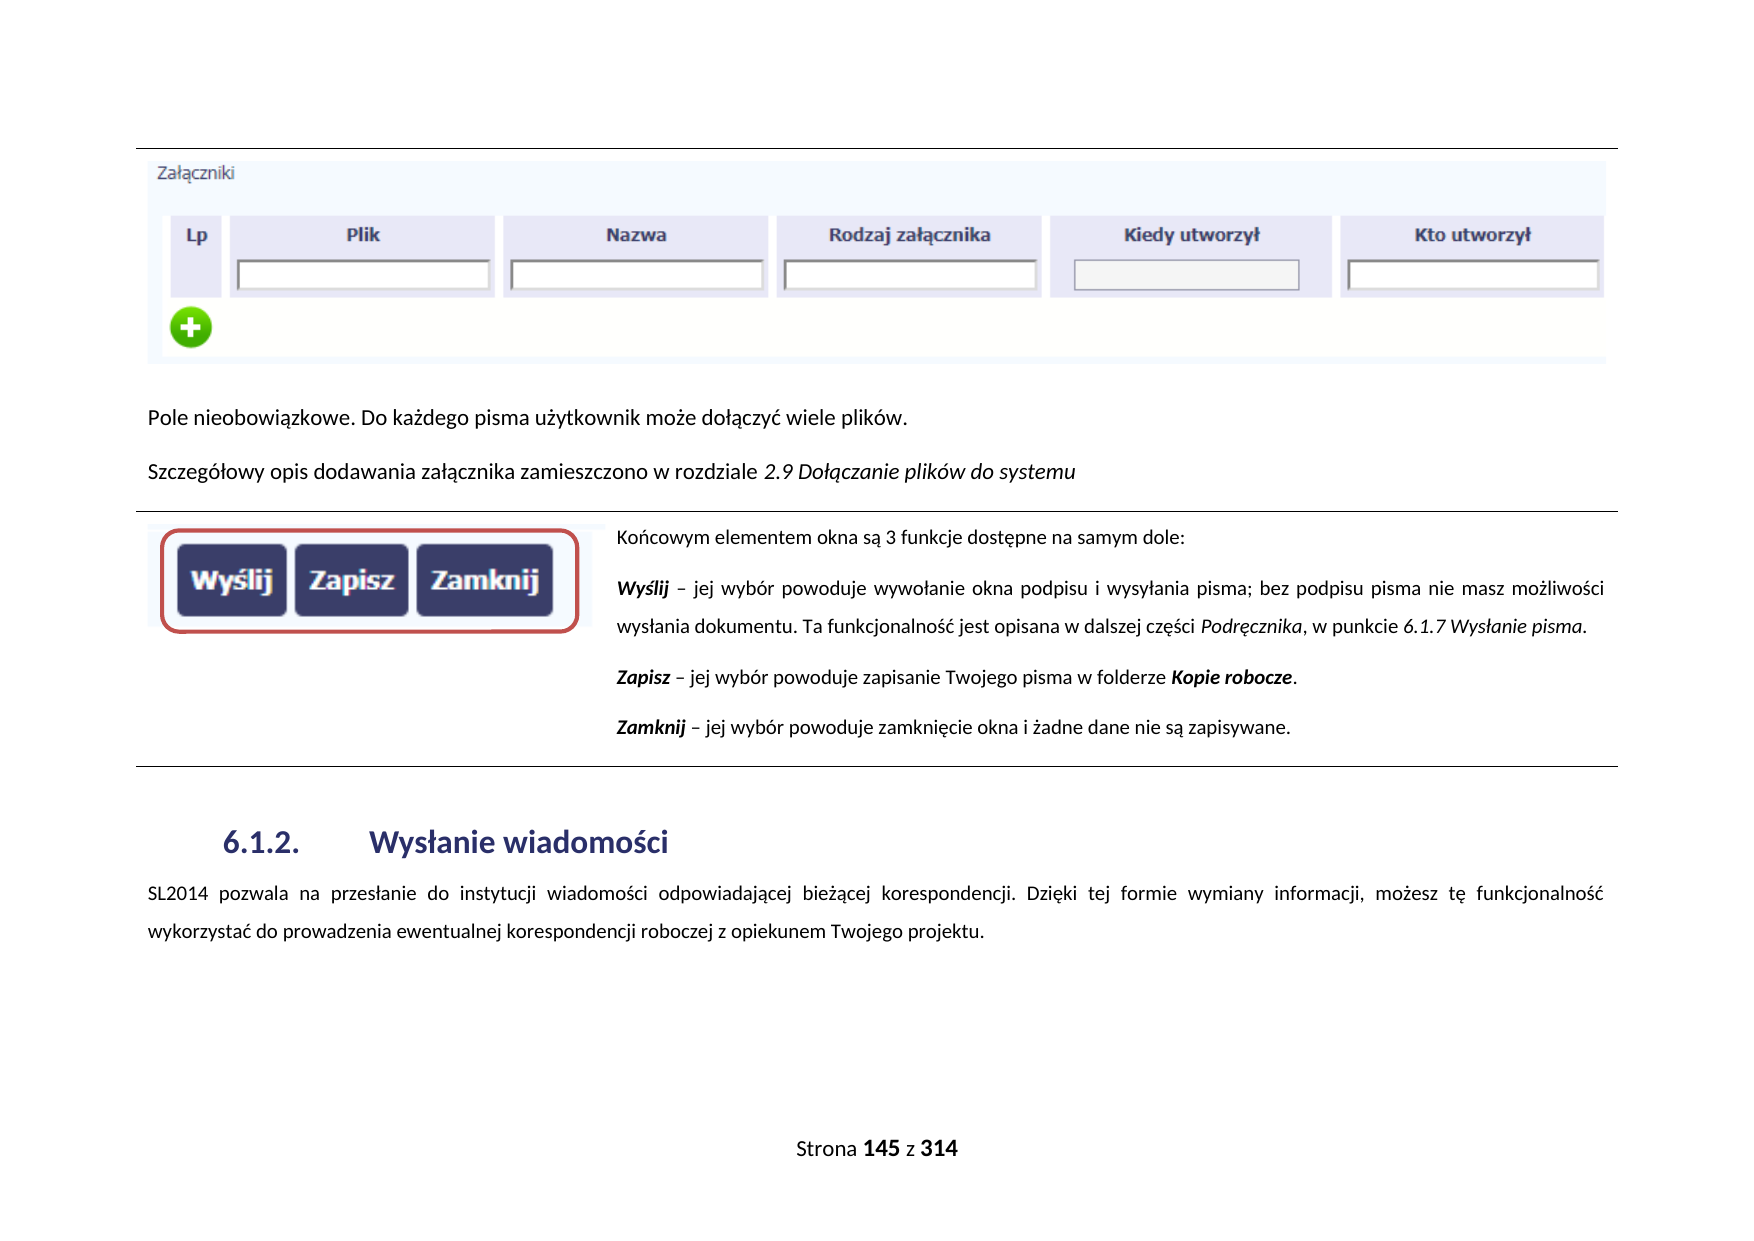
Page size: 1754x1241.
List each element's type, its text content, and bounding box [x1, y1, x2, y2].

picture [147, 524, 606, 654]
table_cell Pole nieobowiązkowe. Do każdego pisma użytkownik może dołączyć wiele plików. Szczegółowy opis dodawania załącznika zamieszczono w rozdziale 2.9 Dołączanie plików do systemu [136, 149, 1618, 511]
picture [147, 161, 1607, 364]
text SL2014 pozwala na przesłanie do instytucji wiadomości odpowiadającej bieżącej korespondencji. Dzięki tej formie wymiany informacji, możesz tę funkcjonalność wykorzystać do prowadzenia ewentualnej korespondencji roboczej z opiekunem Twojego projektu. [148, 880, 1606, 943]
table_cell Końcowym elementem okna są 3 funkcje dostępne na samym dole: Wyślij – jej wybór powoduje wywołanie okna podpisu i wysyłania pisma; bez podpisu pisma nie masz możliwości wysłania dokumentu. Ta funkcjonalność jest opisana w dalszej części Podręcznika, w punkcie 6.1.7 Wysłanie pisma. Zapisz – jej wybór powoduje zapisanie Twojego pisma w folderze Kopie robocze. Zamknij – jej wybór powoduje zamknięcie okna i żadne dane nie są zapisywane. [605, 512, 1618, 766]
table_cell [136, 512, 605, 766]
subtitle Wysłanie wiadomości [223, 821, 1606, 861]
